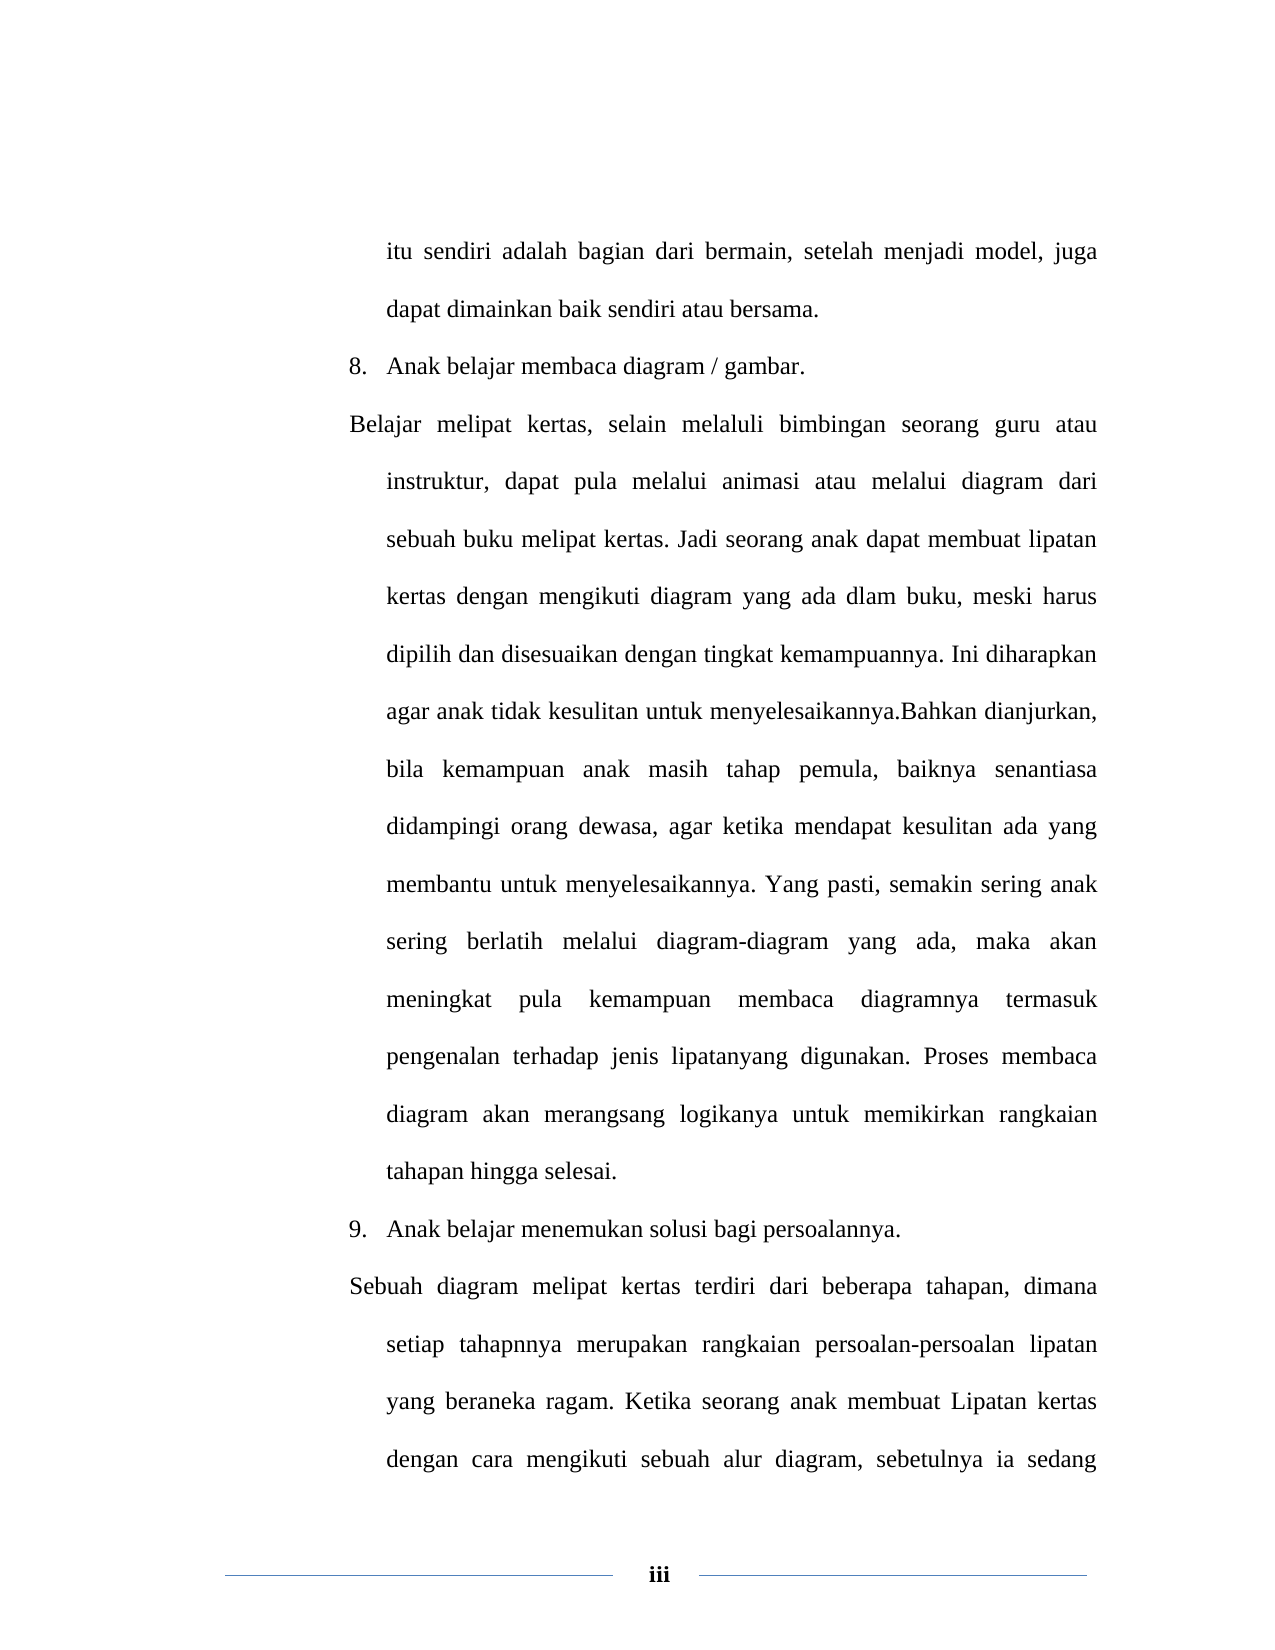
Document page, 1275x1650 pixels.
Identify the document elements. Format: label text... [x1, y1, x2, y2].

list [349, 236, 1098, 322]
list Anak belajar membaca diagram / gambar. [349, 351, 1098, 380]
list Anak belajar menemukan solusi bagi persoalannya. [349, 1214, 1098, 1242]
list Belajar melipat kertas, selain melaluli bimbingan seorang guru atau instruktur, dapat pula melalui animasi atau melalui diagram dari sebuah buku melipat kertas. Jadi seorang anak dapat membuat lipatan kertas dengan mengikuti diagram yang ada dlam buku, meski harus dipilih dan disesuaikan dengan tingkat kemampuannya. Ini diharapkan agar anak tidak kesulitan untuk menyelesaikannya.Bahkan dianjurkan, bila kemampuan anak masih tahap pemula, baiknya senantiasa didampingi orang dewasa, agar ketika mendapat kesulitan ada yang membantu untuk menyelesaikannya. Yang pasti, semakin sering anak sering berlatih melalui diagram-diagram yang ada, maka akan meningkat pula kemampuan membaca diagramnya termasuk pengenalan terhadap jenis lipatanyang digunakan. Proses membaca diagram akan merangsang logikanya untuk memikirkan rangkaian tahapan hingga selesai. [349, 409, 1098, 1185]
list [349, 1271, 1098, 1472]
